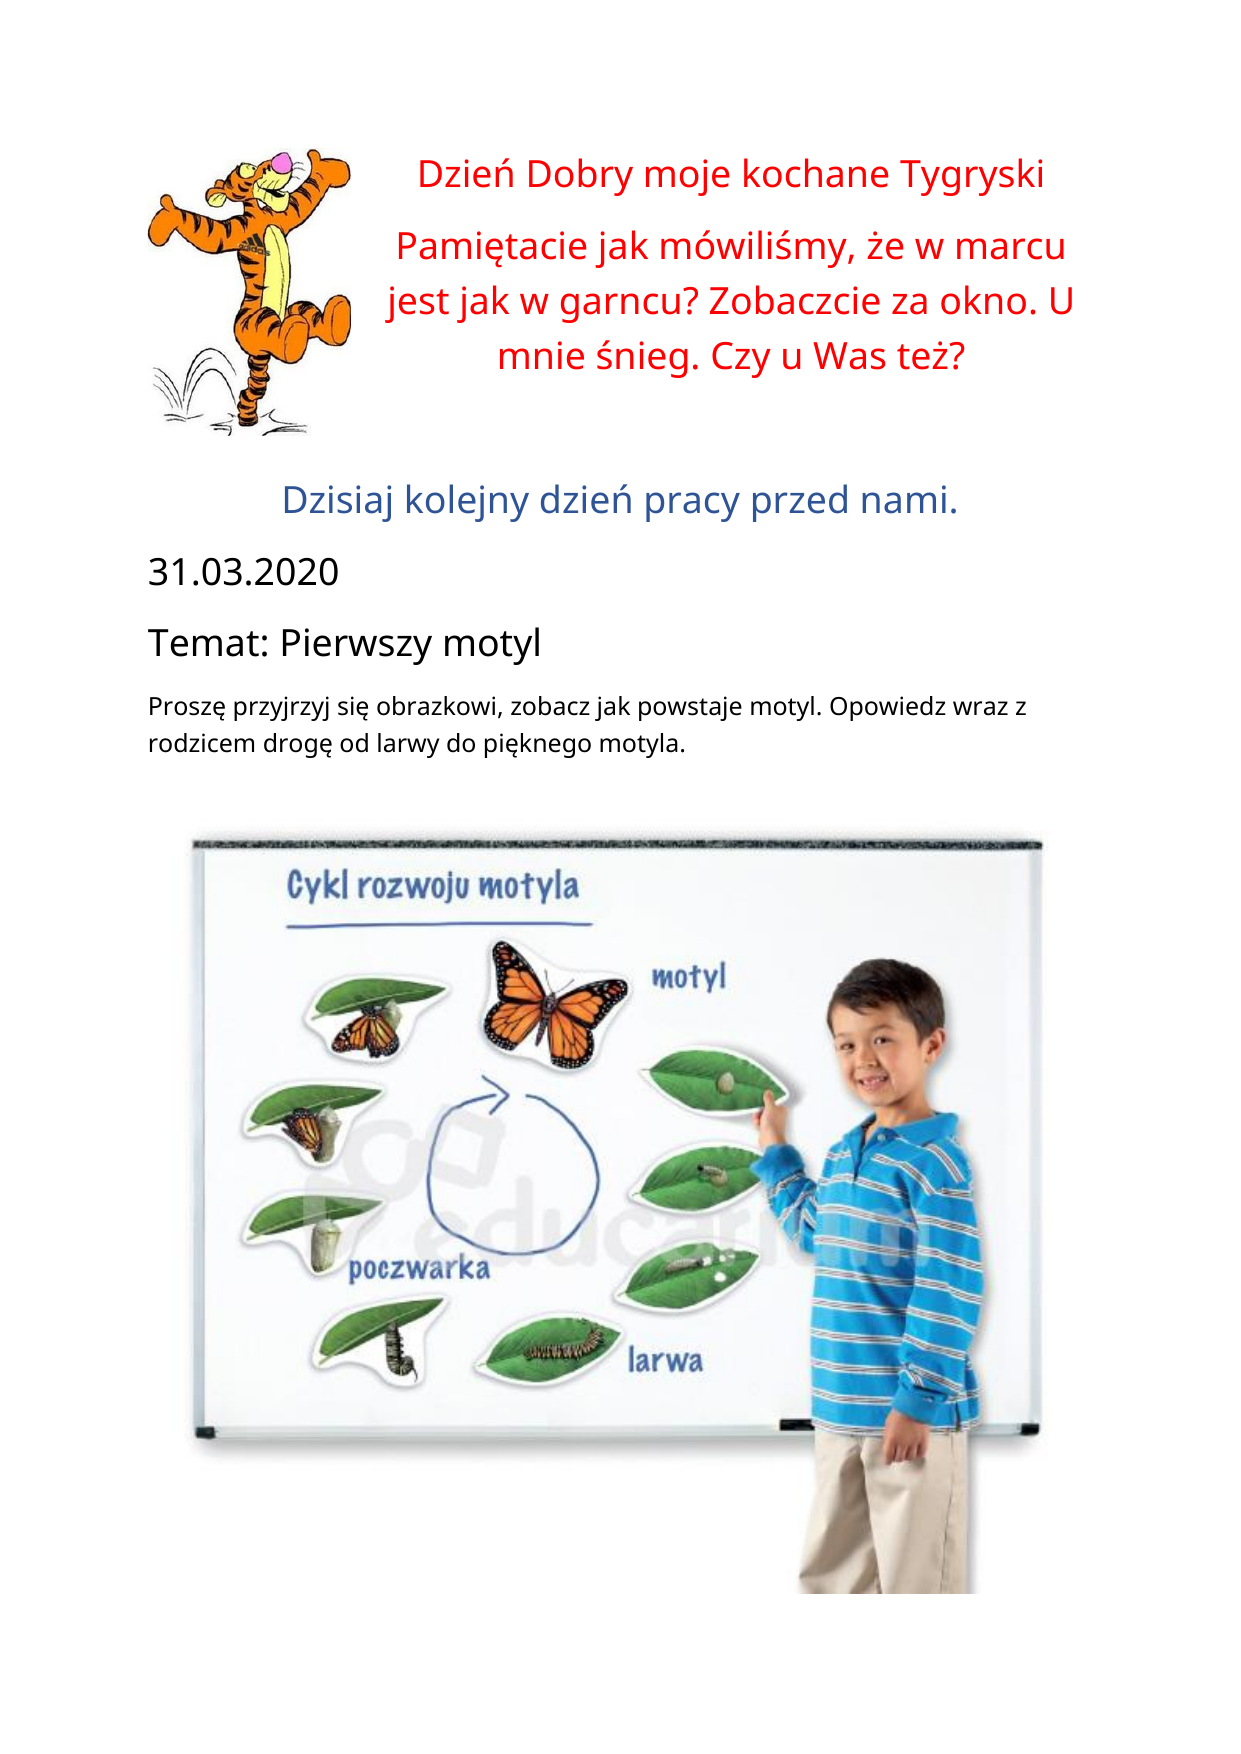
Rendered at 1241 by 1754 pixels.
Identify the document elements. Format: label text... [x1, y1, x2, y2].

text Proszę przyjrzyj się obrazkowi, zobacz jak powstaje motyl. Opowiedz wraz z rodzicem drogę od larwy do pięknego motyla. [148, 688, 1093, 759]
text Temat: Pierwszy motyl [148, 617, 1093, 668]
picture [147, 782, 1085, 1594]
text Pamiętacie jak mówiliśmy, że w marcu jest jak w garncu? Zobaczcie za okno. U mnie śnieg. Czy u Was też? [351, 219, 1093, 381]
text Dzień Dobry moje kochane Tygryski [351, 148, 1093, 199]
picture [147, 148, 351, 436]
text Dzisiaj kolejny dzień pracy przed nami. [148, 473, 1093, 524]
text 31.03.2020 [148, 545, 1093, 596]
